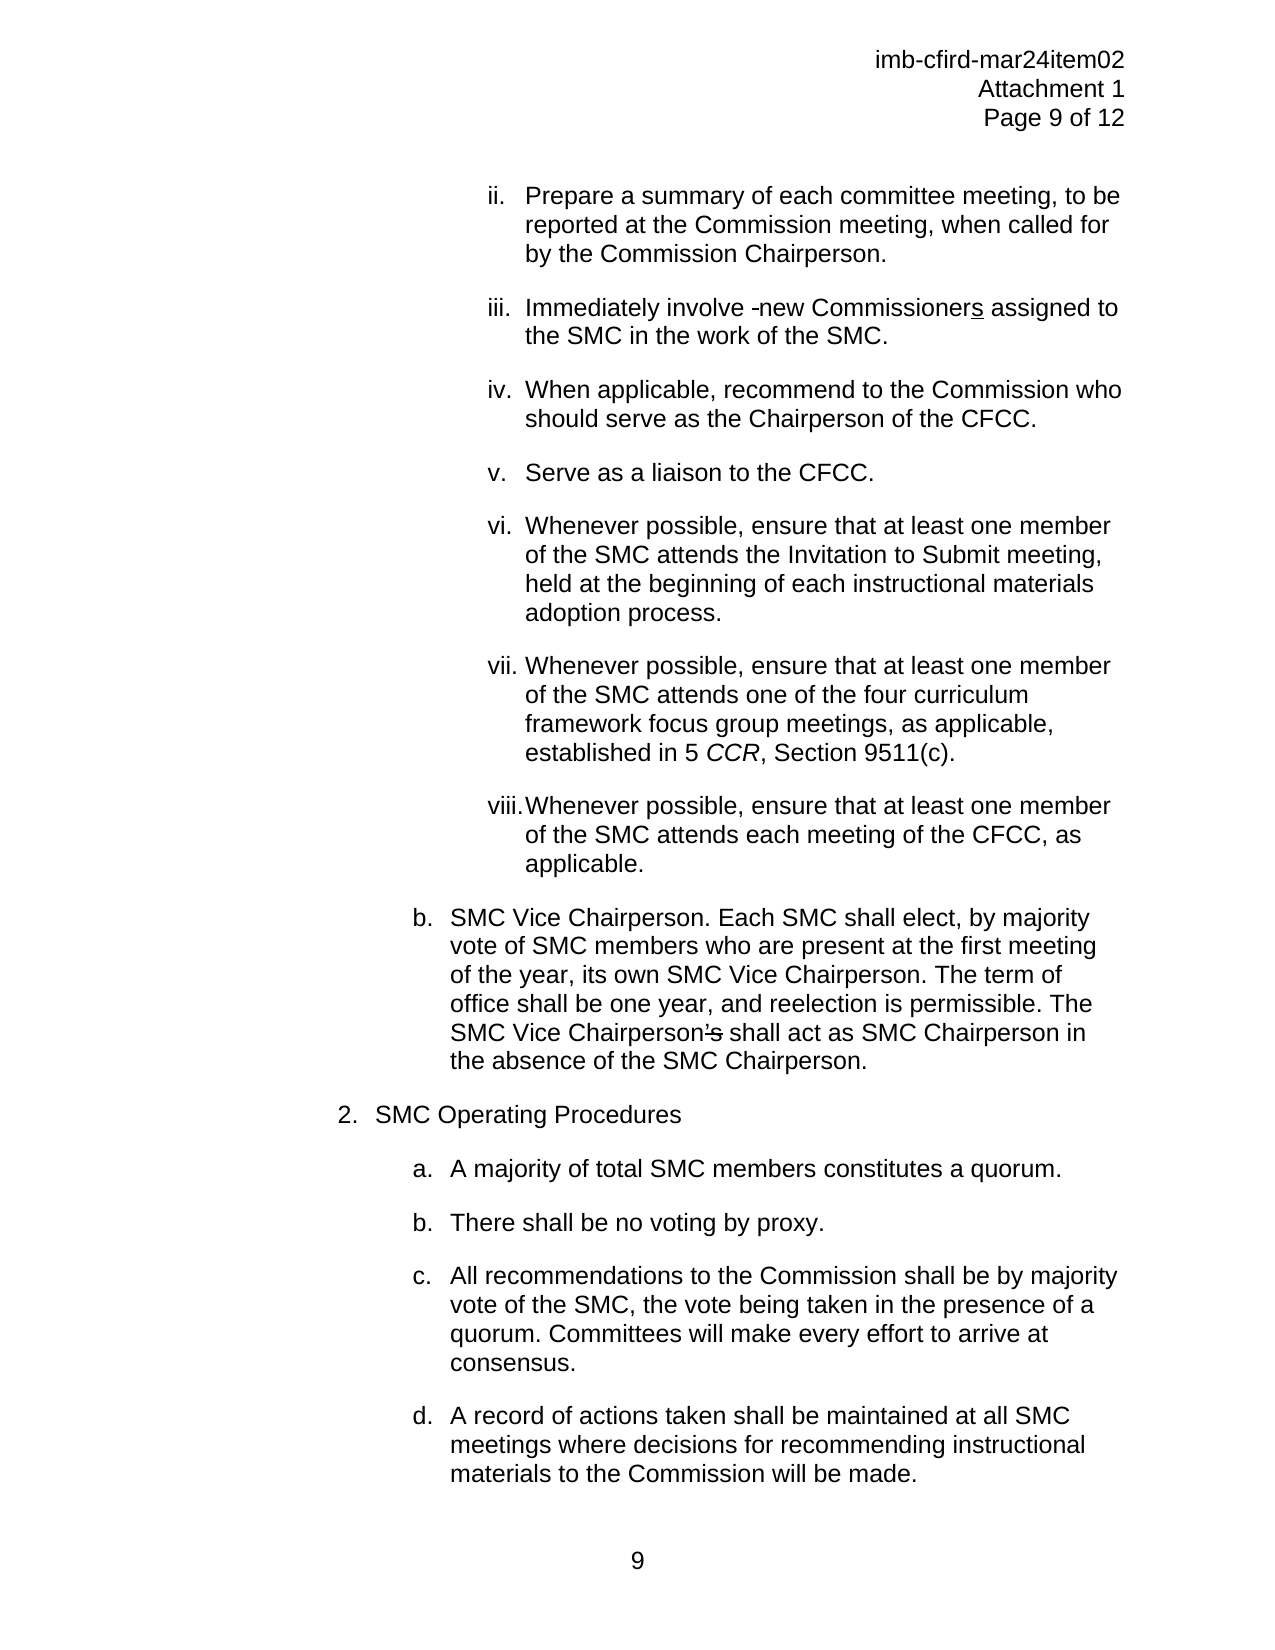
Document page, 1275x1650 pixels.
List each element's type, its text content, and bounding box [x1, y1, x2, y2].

list Whenever possible, ensure that at least one member of the SMC attends each meeting of the CFCC, as applicable. [487, 791, 1125, 877]
list When applicable, recommend to the Commission who should serve as the Chairperson of the CFCC. [487, 375, 1125, 432]
list All recommendations to the Commission shall be by majority vote of the SMC, the vote being taken in the presence of a quorum. Committees will make every effort to arrive at consensus. [412, 1261, 1144, 1376]
list Prepare a summary of each committee meeting, to be reported at the Commission meeting, when called for by the Commission Chairperson. [487, 181, 1125, 267]
list Whenever possible, ensure that at least one member of the SMC attends one of the four curriculum framework focus group meetings, as applicable, established in 5 CCR, Section 9511(c). [487, 651, 1125, 766]
list Whenever possible, ensure that at least one member of the SMC attends the Invitation to Submit meeting, held at the beginning of each instructional materials adoption process. [487, 511, 1125, 626]
list A majority of total SMC members constitutes a quorum. [412, 1154, 1144, 1182]
list A record of actions taken shall be maintained at all SMC meetings where decisions for recommending instructional materials to the Commission will be made. [412, 1401, 1144, 1487]
list Serve as a liaison to the CFCC. [487, 457, 1125, 486]
list Immediately involve new Commissioners assigned to the SMC in the work of the SMC. [487, 292, 1125, 350]
list SMC Vice Chairperson. Each SMC shall elect, by majority vote of SMC members who are present at the first meeting of the year, its own SMC Vice Chairperson. The term of office shall be one year, and reelection is permissible. The SMC Vice Chairperson’s shall act as SMC Chairperson in the absence of the SMC Chairperson. [412, 902, 1125, 1075]
list There shall be no voting by proxy. [412, 1207, 1144, 1236]
list SMC Operating Procedures [337, 1100, 1144, 1129]
